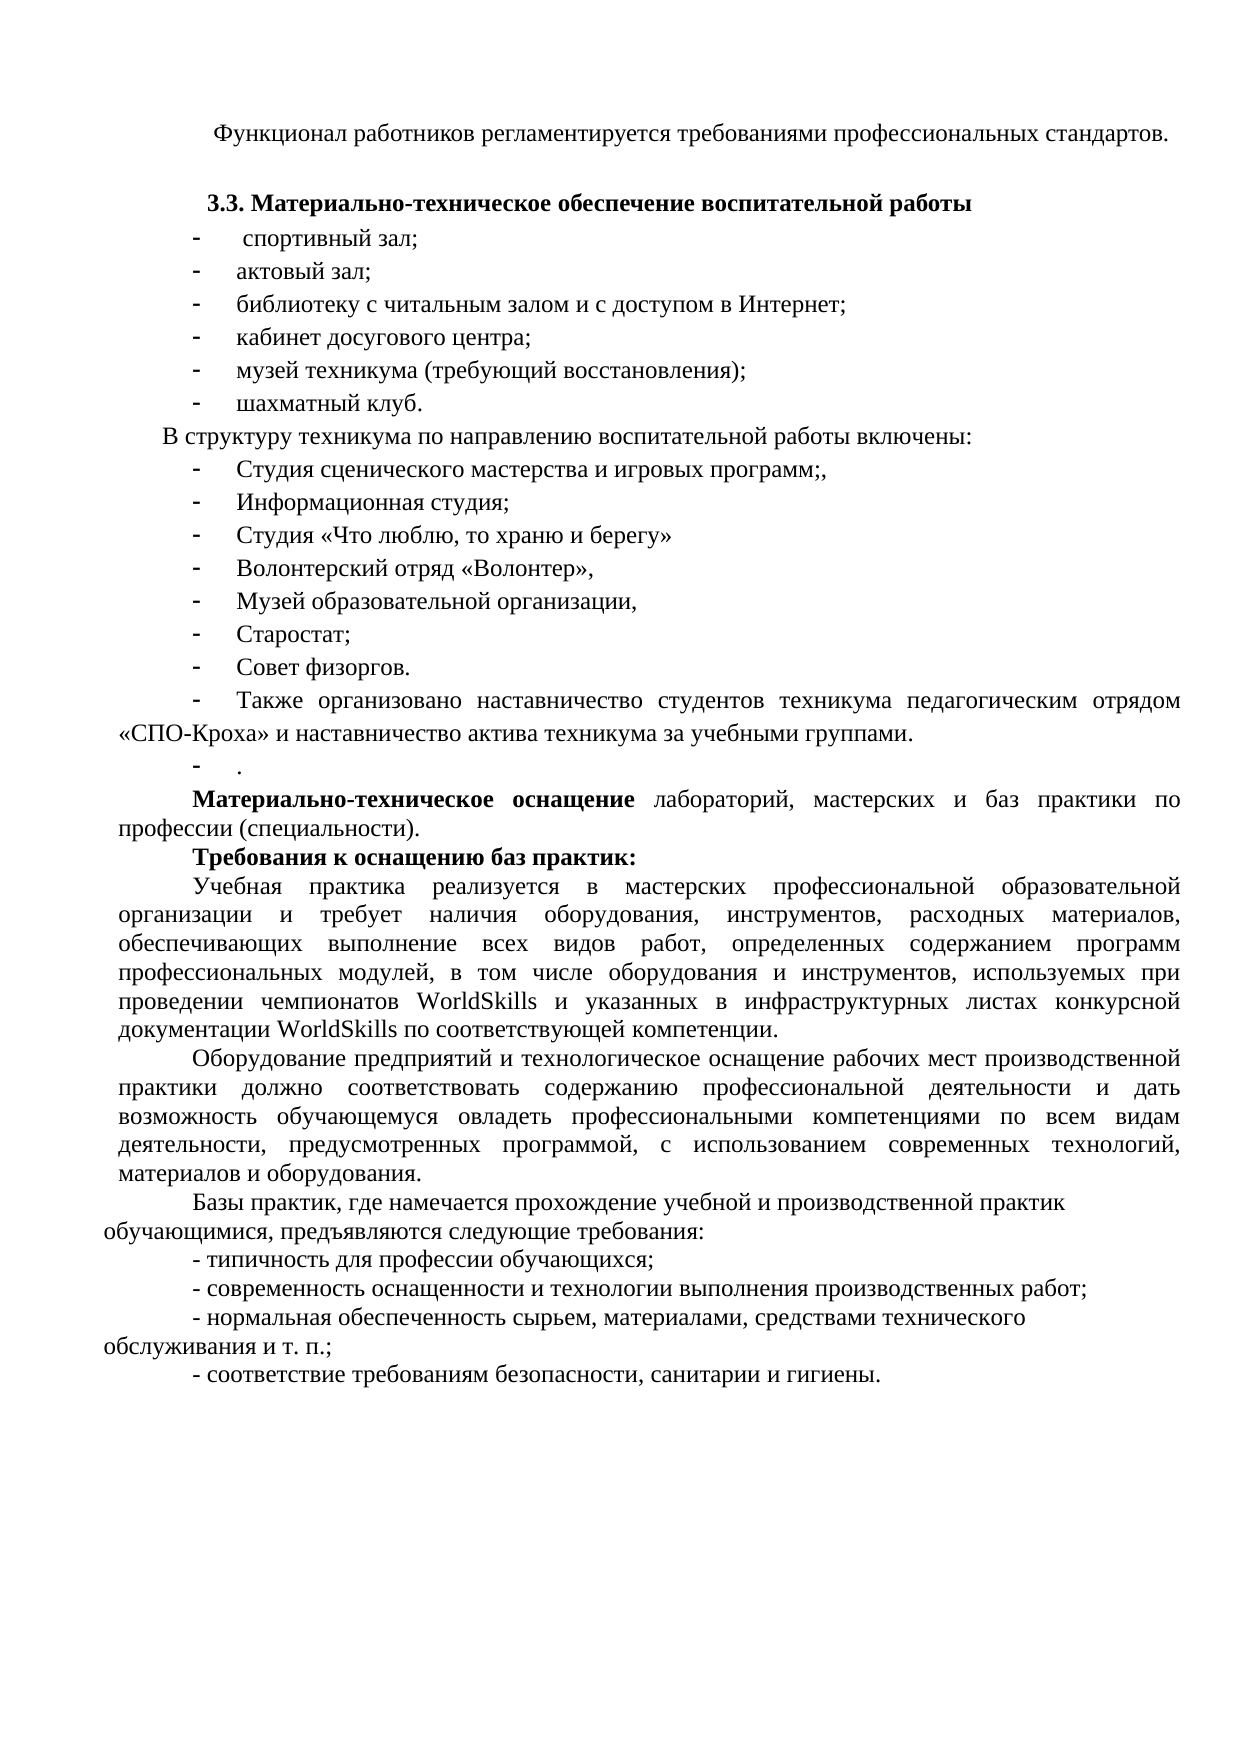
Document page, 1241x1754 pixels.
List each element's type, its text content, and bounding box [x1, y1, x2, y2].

text 3.3. Материально-техническое обеспечение воспитательной работы [118, 188, 1181, 217]
list Студия сценического мастерства и игровых программ;, [118, 454, 1181, 483]
list актовый зал; [118, 256, 1181, 285]
text - соответствие требованиям безопасности, санитарии и гигиены. [192, 1359, 1181, 1388]
list спортивный зал; [118, 223, 1181, 252]
text Функционал работников регламентируется требованиями профессиональных стандартов. [118, 118, 1181, 147]
text - типичность для профессии обучающихся; [103, 1244, 1181, 1273]
text Учебная практика реализуется в мастерских профессиональной образовательной организации и требует наличия оборудования, инструментов, расходных материалов, обеспечивающих выполнение всех видов работ, определенных содержанием программ профессиональных модулей, в том числе оборудования и инструментов, используемых при проведении чемпионатов WorldSkills и указанных в инфраструктурных листах конкурсной документации WorldSkills по соответствующей компетенции. [118, 871, 1181, 1043]
text Требования к оснащению баз практик: [118, 842, 1181, 871]
list библиотеку с читальным залом и с доступом в Интернет; [118, 289, 1181, 318]
text - нормальная обеспеченность сырьем, материалами, средствами технического обслуживания и т. п.; [103, 1302, 1181, 1359]
text В структуру техникума по направлению воспитательной работы включены: [118, 421, 1181, 450]
list Волонтерский отряд «Волонтер», [118, 553, 1181, 582]
list Также организовано наставничество студентов техникума педагогическим отрядом «СПО-Кроха» и наставничество актива техникума за учебными группами. [118, 685, 1181, 747]
list Старостат; [118, 619, 1181, 648]
list Музей образовательной организации, [118, 586, 1181, 615]
list Студия «Что люблю, то храню и берегу» [118, 520, 1181, 549]
list шахматный клуб. [118, 388, 1181, 417]
text Материально-техническое оснащение лабораторий, мастерских и баз практики по профессии (специальности). [118, 784, 1181, 842]
list Информационная студия; [118, 487, 1181, 516]
text - современность оснащенности и технологии выполнения производственных работ; [103, 1273, 1181, 1302]
text Базы практик, где намечается прохождение учебной и производственной практик обучающимися, предъявляются следующие требования: [103, 1187, 1181, 1244]
list Совет физоргов. [118, 652, 1181, 681]
list . [118, 751, 1181, 780]
list кабинет досугового центра; [118, 322, 1181, 351]
text Оборудование предприятий и технологическое оснащение рабочих мест производственной практики должно соответствовать содержанию профессиональной деятельности и дать возможность обучающемуся овладеть профессиональными компетенциями по всем видам деятельности, предусмотренных программой, с использованием современных технологий, материалов и оборудования. [118, 1043, 1181, 1187]
list музей техникума (требующий восстановления); [118, 355, 1181, 384]
